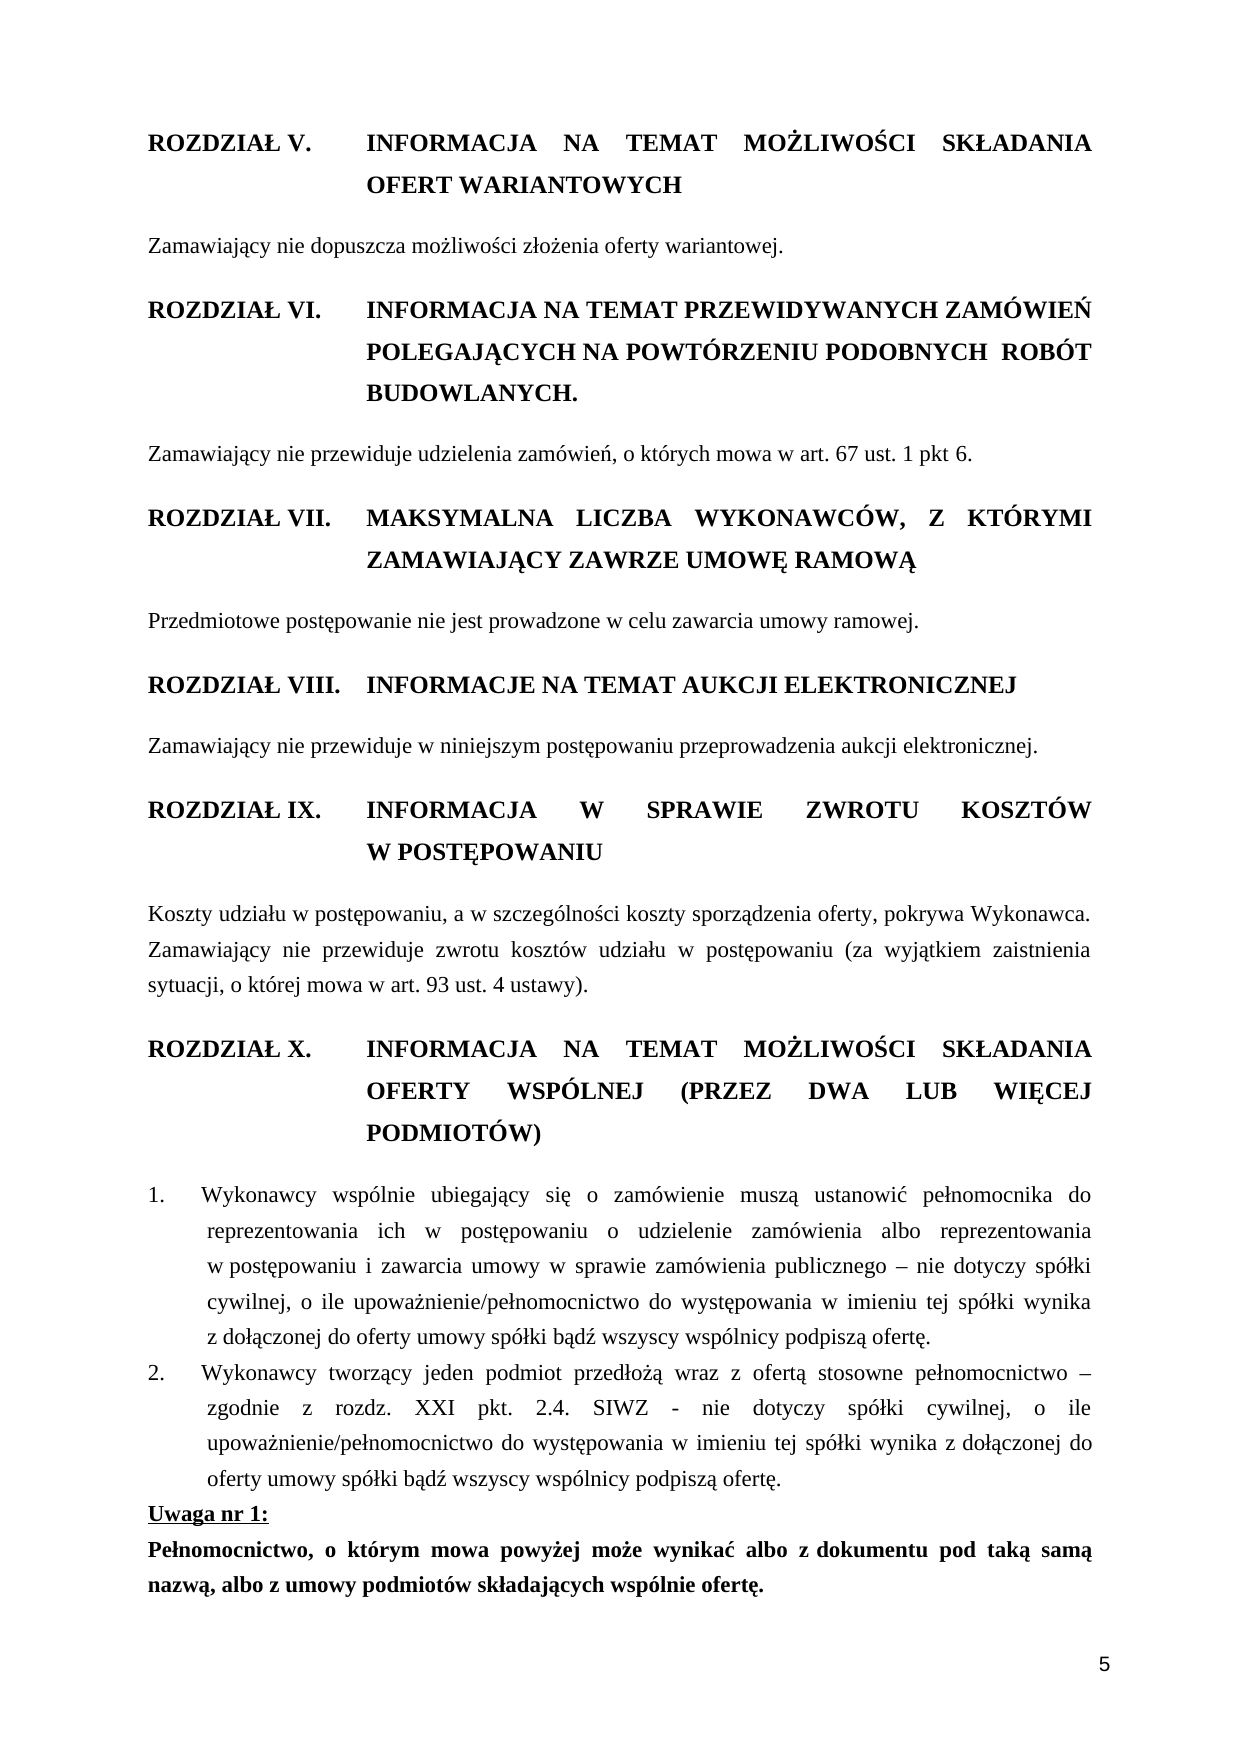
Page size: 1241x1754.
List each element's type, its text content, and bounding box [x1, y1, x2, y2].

subtitle ROZDZIAŁ X. INFORMACJA NA TEMAT MOŻLIWOŚCI SKŁADANIA OFERTY WSPÓLNEJ (PRZEZ DWA LUB WIĘCEJ PODMIOTÓW) [148, 1024, 1092, 1149]
subtitle ROZDZIAŁ V. INFORMACJA NA TEMAT MOŻLIWOŚCI SKŁADANIA OFERT WARIANTOWYCH [148, 118, 1092, 202]
subtitle ROZDZIAŁ IX. INFORMACJA W SPRAWIE ZWROTU KOSZTÓW W POSTĘPOWANIU [148, 785, 1092, 868]
text Uwaga nr 1: [148, 1493, 1092, 1529]
list Wykonawcy tworzący jeden podmiot przedłożą wraz z ofertą stosowne pełnomocnictwo – zgodnie z rozdz. XXI pkt. 2.4. SIWZ - nie dotyczy spółki cywilnej, o ile upoważnienie/pełnomocnictwo do występowania w imieniu tej spółki wynika z dołączonej do oferty umowy spółki bądź wszyscy wspólnicy podpiszą ofertę. [148, 1352, 1092, 1493]
text Koszty udziału w postępowaniu, a w szczególności koszty sporządzenia oferty, pokrywa Wykonawca. Zamawiający nie przewiduje zwrotu kosztów udziału w postępowaniu (za wyjątkiem zaistnienia sytuacji, o której mowa w art. 93 ust. 4 ustawy). [148, 893, 1092, 999]
list Wykonawcy wspólnie ubiegający się o zamówienie muszą ustanowić pełnomocnika do reprezentowania ich w postępowaniu o udzielenie zamówienia albo reprezentowania w postępowaniu i zawarcia umowy w sprawie zamówienia publicznego – nie dotyczy spółki cywilnej, o ile upoważnienie/pełnomocnictwo do występowania w imieniu tej spółki wynika z dołączonej do oferty umowy spółki bądź wszyscy wspólnicy podpiszą ofertę. [148, 1174, 1092, 1352]
subtitle ROZDZIAŁ VI. INFORMACJA NA TEMAT PRZEWIDYWANYCH ZAMÓWIEŃ POLEGAJĄCYCH NA POWTÓRZENIU PODOBNYCH ROBÓT BUDOWLANYCH. [148, 285, 1092, 410]
text Pełnomocnictwo, o którym mowa powyżej może wynikać albo z dokumentu pod taką samą nazwą, albo z umowy podmiotów składających wspólnie ofertę. [148, 1529, 1092, 1599]
text Zamawiający nie dopuszcza możliwości złożenia oferty wariantowej. [148, 227, 1092, 260]
text Zamawiający nie przewiduje w niniejszym postępowaniu przeprowadzenia aukcji elektronicznej. [148, 727, 1092, 760]
subtitle ROZDZIAŁ VII. MAKSYMALNA LICZBA WYKONAWCÓW, Z KTÓRYMI ZAMAWIAJĄCY ZAWRZE UMOWĘ RAMOWĄ [148, 493, 1092, 577]
text Zamawiający nie przewiduje udzielenia zamówień, o których mowa w art. 67 ust. 1 pkt 6. [148, 435, 1092, 468]
text Przedmiotowe postępowanie nie jest prowadzone w celu zawarcia umowy ramowej. [148, 602, 1092, 635]
subtitle ROZDZIAŁ VIII. INFORMACJE NA TEMAT AUKCJI ELEKTRONICZNEJ [148, 660, 1092, 702]
